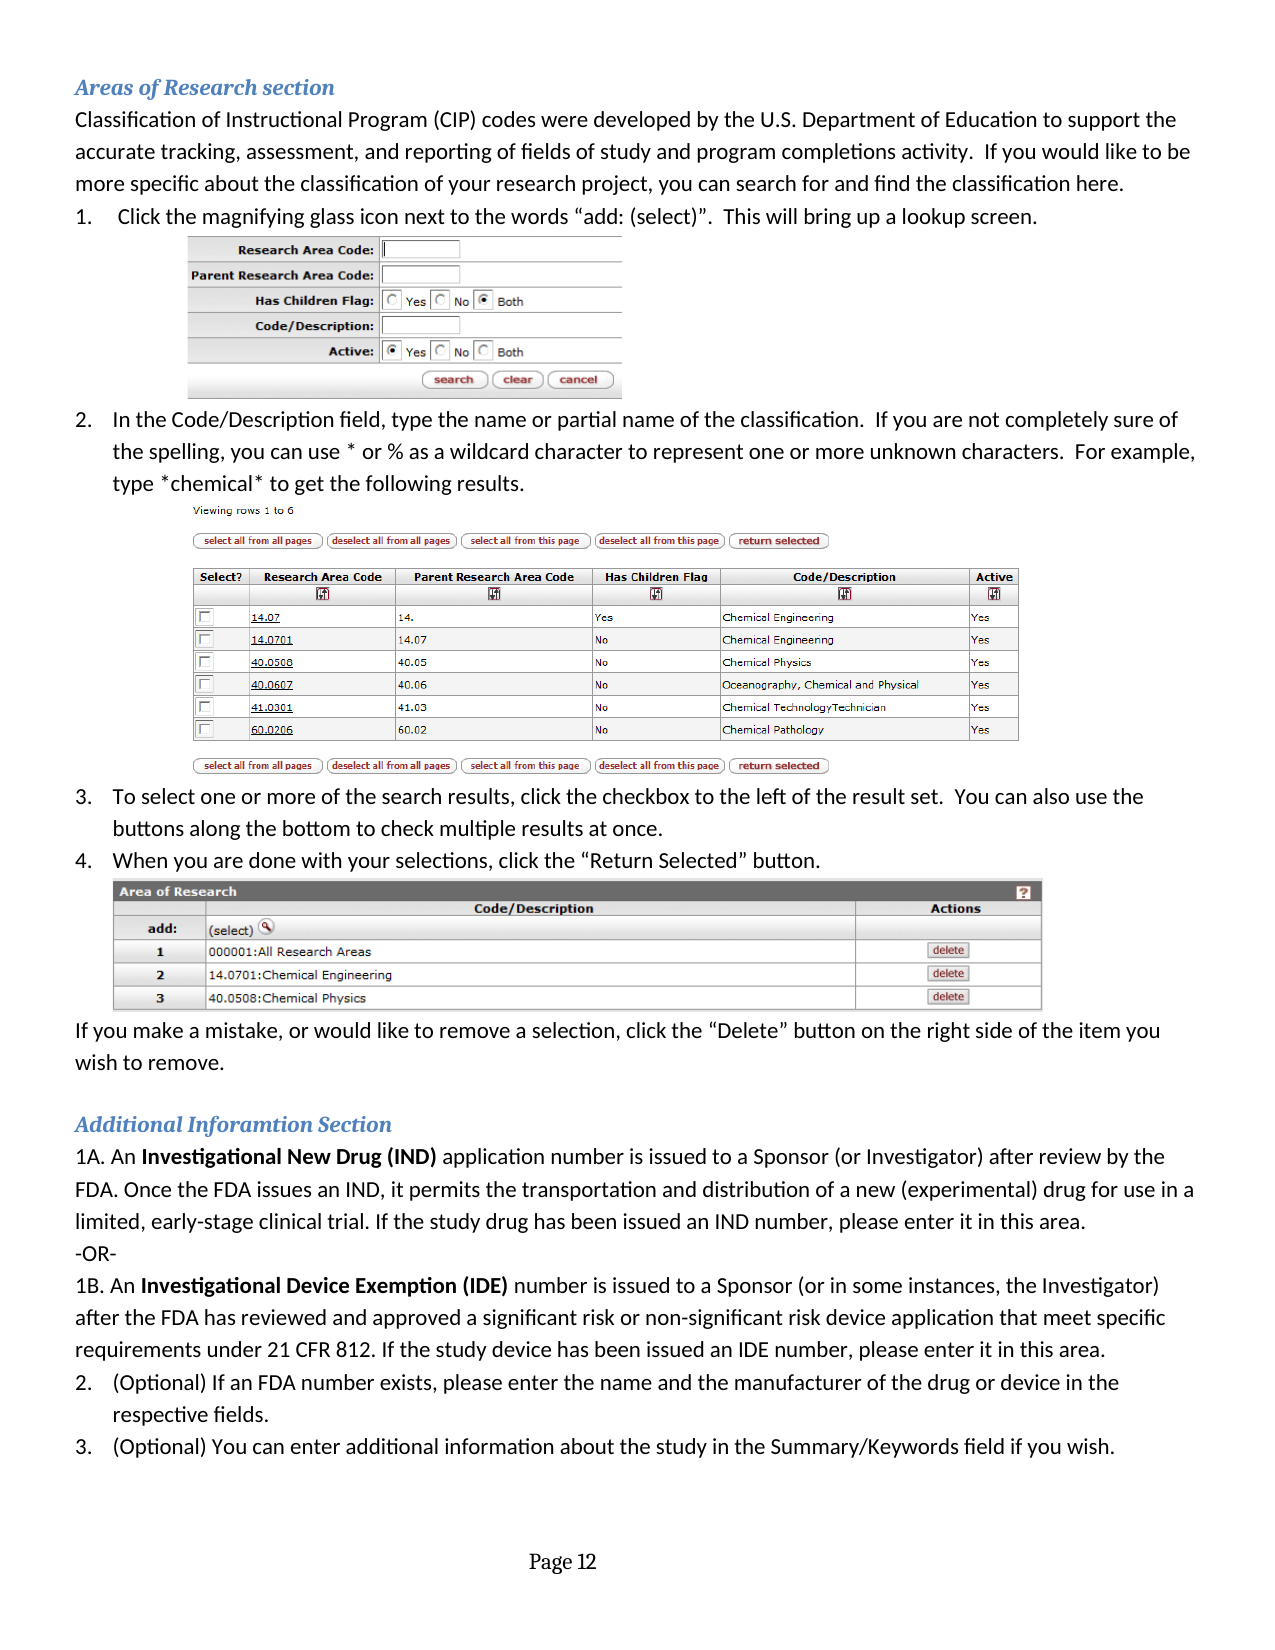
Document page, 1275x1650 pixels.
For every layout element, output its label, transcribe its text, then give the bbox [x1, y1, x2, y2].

picture [187, 501, 1024, 778]
list (Optional) If an FDA number exists, please enter the name and the manufacturer of the drug or device in the respective fields. [75, 1368, 1200, 1428]
text 1A. An Investigational New Drug (IND) application number is issued to a Sponsor (or Investigator) after review by the FDA. Once the FDA issues an IND, it permits the transportation and distribution of a new (experimental) drug for use in a limited, early-stage clinical trial. If the study drug has been issued an IND number, please enter it in this area. [75, 1142, 1200, 1235]
picture [112, 878, 1044, 1012]
text -OR- [75, 1239, 1200, 1267]
text Classification of Instructional Program (CIP) codes were developed by the U.S. Department of Education to support the accurate tracking, assessment, and reporting of fields of study and program completions activity. If you would like to be more specific about the classification of your research project, you can search for and find the classification here. [75, 105, 1200, 198]
text If you make a mistake, or would like to remove a selection, click the “Delete” button on the right side of the item you wish to remove. [75, 1016, 1200, 1076]
subtitle Areas of Research section [75, 75, 1200, 101]
subtitle Additional Inforamtion Section [75, 1112, 1200, 1139]
picture [187, 233, 622, 401]
list (Optional) You can enter additional information about the study in the Summary/Keywords field if you wish. [75, 1432, 1200, 1460]
list In the Code/Description field, type the name or partial name of the classification. If you are not completely sure of the spelling, you can use * or % as a wildcard character to represent one or more unknown characters. For example, type *chemical* to get the following results. [75, 405, 1200, 497]
list When you are done with your selections, click the “Return Selected” button. [75, 846, 1200, 874]
list To select one or more of the search results, click the checkbox to the left of the result set. You can also use the buttons along the bottom to check multiple results at once. [75, 782, 1200, 842]
list Click the magnifying glass icon next to the words “add: (select)”. This will bring up a lookup screen. [75, 202, 1200, 230]
text 1B. An Investigational Device Exemption (IDE) number is issued to a Sponsor (or in some instances, the Investigator) after the FDA has reviewed and approved a significant risk or non-significant risk device application that meet specific requirements under 21 CFR 812. If the study device has been issued an IDE number, please enter it in this area. [75, 1271, 1200, 1364]
